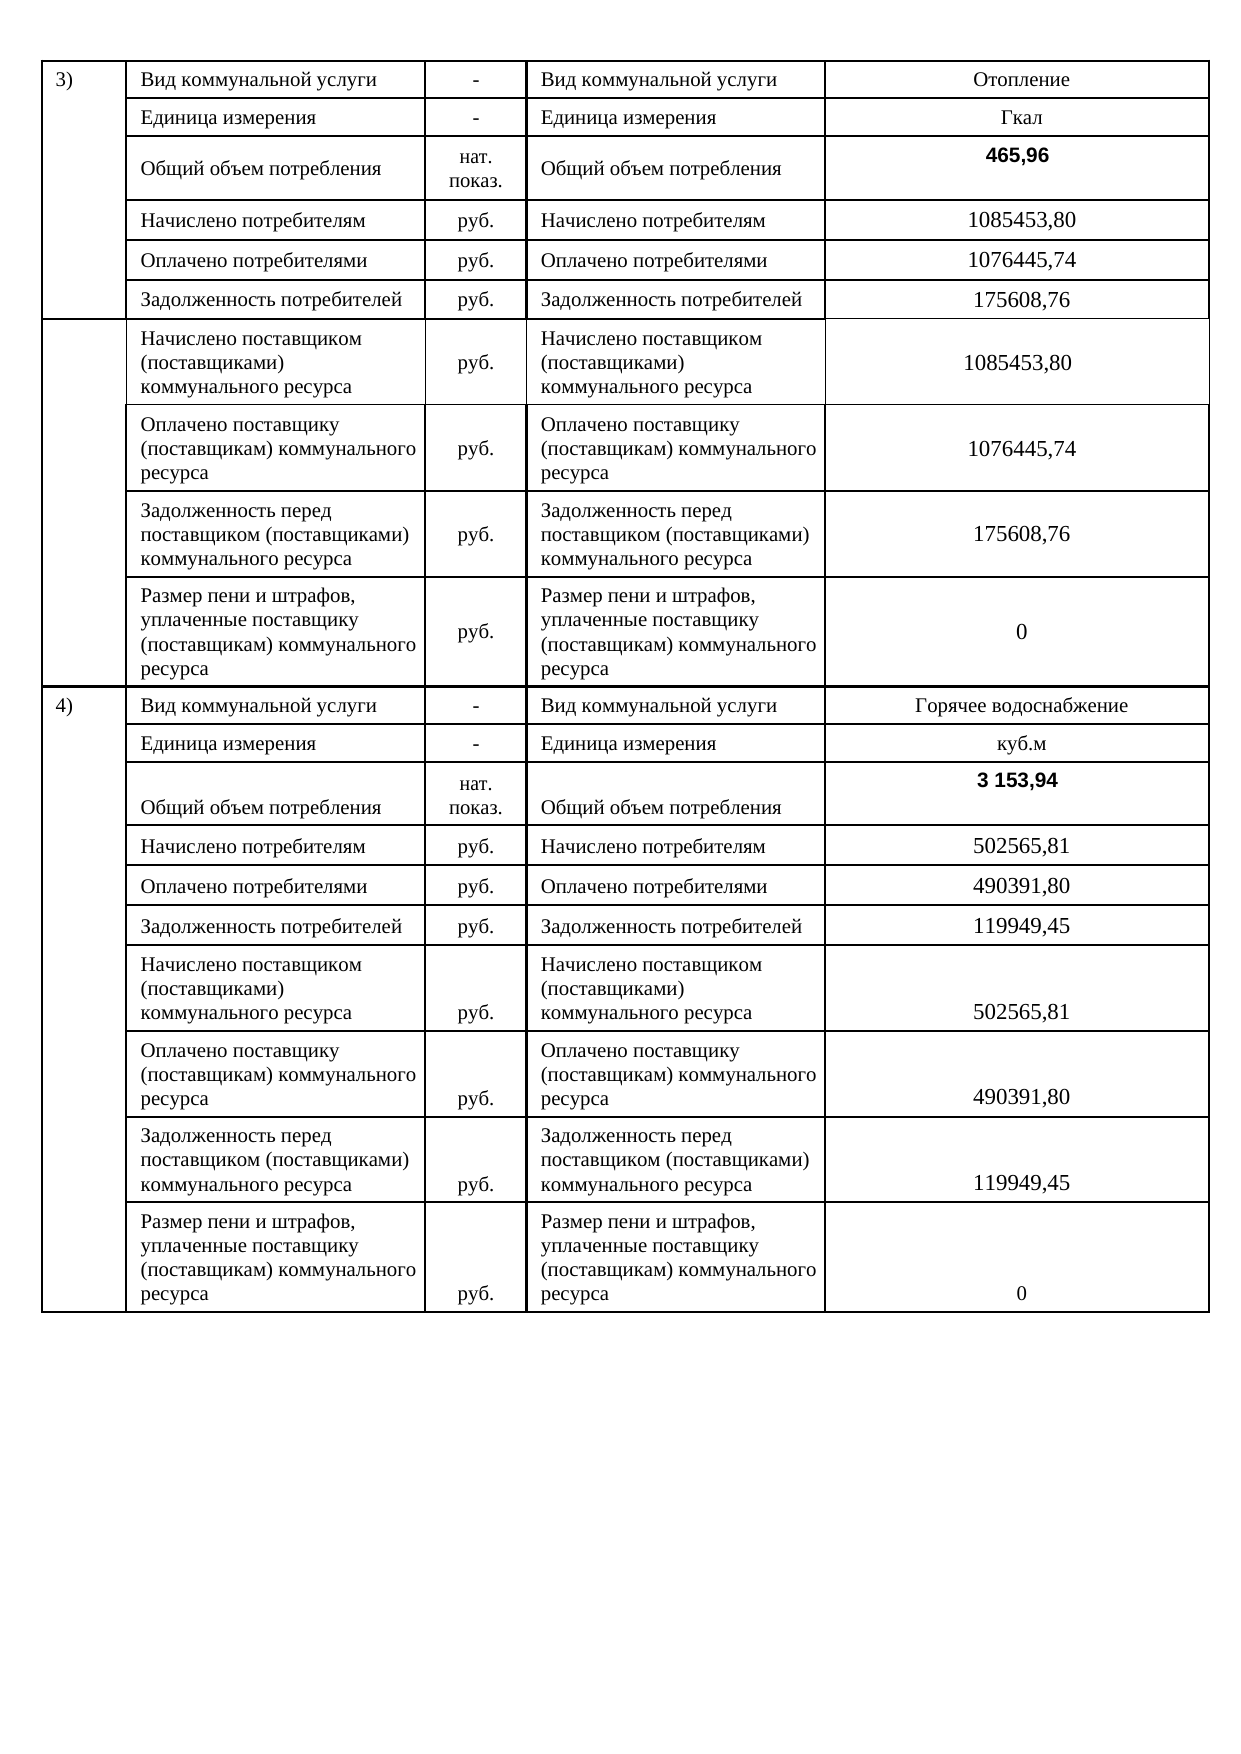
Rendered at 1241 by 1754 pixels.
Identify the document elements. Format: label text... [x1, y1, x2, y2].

table_cell Общий объем потребления [127, 137, 424, 199]
table_cell Начислено поставщиком (поставщиками) коммунального ресурса [527, 320, 825, 404]
table_cell Задолженность перед поставщиком (поставщиками) коммунального ресурса [127, 1118, 424, 1201]
table_cell Задолженность перед поставщиком (поставщиками) коммунального ресурса [127, 492, 424, 576]
table_cell руб. [426, 866, 525, 904]
table_cell Начислено потребителям [127, 201, 424, 238]
table_cell руб. [426, 241, 525, 278]
table_cell Начислено поставщиком (поставщиками) коммунального ресурса [127, 320, 425, 404]
table_header Вид коммунальной услуги [528, 62, 824, 97]
table_cell Задолженность потребителей [528, 281, 824, 318]
table_cell Размер пени и штрафов, уплаченные поставщику (поставщикам) коммунального ресурса [127, 1203, 424, 1311]
table_cell Размер пени и штрафов, уплаченные поставщику (поставщикам) коммунального ресурса [127, 578, 424, 685]
table_cell Задолженность потребителей [528, 906, 824, 944]
table_cell руб. [426, 320, 526, 404]
table_cell Начислено потребителям [127, 826, 424, 864]
table_cell - [426, 688, 525, 723]
table_cell Общий объем потребления [127, 763, 424, 824]
table_header - [426, 62, 525, 97]
table_cell Горячее водоснабжение [826, 688, 1208, 723]
table_cell Вид коммунальной услуги [127, 688, 424, 723]
table_cell Единица измерения [127, 99, 424, 135]
table_cell 502565,81 [826, 946, 1208, 1030]
table_cell руб. [426, 826, 525, 864]
table_cell Единица измерения [528, 99, 824, 135]
table_cell руб. [426, 1203, 525, 1311]
table_cell руб. [426, 492, 525, 576]
table_cell руб. [426, 405, 525, 490]
table_cell 490391,80 [826, 866, 1208, 904]
table_cell Размер пени и штрафов, уплаченные поставщику (поставщикам) коммунального ресурса [528, 578, 824, 685]
table_cell 1085453,80 [826, 201, 1208, 238]
table_cell 0 [826, 1203, 1208, 1311]
table_cell Начислено поставщиком (поставщиками) коммунального ресурса [528, 946, 824, 1030]
table_cell 502565,81 [826, 826, 1208, 864]
table_cell Задолженность перед поставщиком (поставщиками) коммунального ресурса [528, 492, 824, 576]
table_cell Начислено поставщиком (поставщиками) коммунального ресурса [127, 946, 424, 1030]
table_cell Оплачено поставщику (поставщикам) коммунального ресурса [127, 1032, 424, 1116]
table_cell Начислено потребителям [528, 201, 824, 238]
table_cell 490391,80 [826, 1032, 1208, 1116]
table_cell 4) [43, 688, 125, 1311]
table_cell Задолженность перед поставщиком (поставщиками) коммунального ресурса [528, 1118, 824, 1201]
table_cell 0 [826, 578, 1208, 685]
table_cell Оплачено потребителями [528, 241, 824, 278]
table_cell 119949,45 [826, 906, 1208, 944]
table_cell Оплачено поставщику (поставщикам) коммунального ресурса [528, 1032, 824, 1116]
table_cell Оплачено потребителями [127, 866, 424, 904]
table_cell Оплачено поставщику (поставщикам) коммунального ресурса [127, 405, 424, 490]
table_cell [43, 320, 126, 685]
table_cell Оплачено поставщику (поставщикам) коммунального ресурса [528, 405, 824, 490]
table_cell 175608,76 [826, 281, 1208, 318]
table_cell Гкал [826, 99, 1208, 135]
table_cell 465,96 [826, 137, 1208, 199]
table_cell руб. [426, 201, 525, 238]
table_cell руб. [426, 281, 525, 318]
table_cell 119949,45 [826, 1118, 1208, 1201]
table_cell Размер пени и штрафов, уплаченные поставщику (поставщикам) коммунального ресурса [528, 1203, 824, 1311]
table_cell 1076445,74 [826, 405, 1208, 490]
table_cell Начислено потребителям [528, 826, 824, 864]
table_header Вид коммунальной услуги [127, 62, 424, 97]
table_cell Задолженность потребителей [127, 906, 424, 944]
table_cell Единица измерения [127, 725, 424, 761]
table_cell руб. [426, 1118, 525, 1201]
table_cell нат. показ. [426, 137, 525, 199]
table_cell - [426, 99, 525, 135]
table_cell 3 153,94 [826, 763, 1208, 824]
table_cell Оплачено потребителями [528, 866, 824, 904]
table_cell Общий объем потребления [528, 137, 824, 199]
table_header Отопление [826, 62, 1208, 97]
table_cell нат. показ. [426, 763, 525, 824]
table_cell - [426, 725, 525, 761]
table_cell Вид коммунальной услуги [528, 688, 824, 723]
table_cell 1085453,80 [826, 319, 1209, 404]
table_cell руб. [426, 1032, 525, 1116]
table_cell 175608,76 [826, 492, 1208, 576]
table_cell руб. [426, 906, 525, 944]
table_cell Общий объем потребления [528, 763, 824, 824]
table_cell куб.м [826, 725, 1208, 761]
table_cell Единица измерения [528, 725, 824, 761]
table_cell Оплачено потребителями [127, 241, 424, 278]
table_header 3) [43, 62, 125, 318]
table_cell руб. [426, 946, 525, 1030]
table_cell руб. [426, 578, 525, 685]
table_cell Задолженность потребителей [127, 281, 424, 318]
table_cell 1076445,74 [826, 241, 1208, 278]
